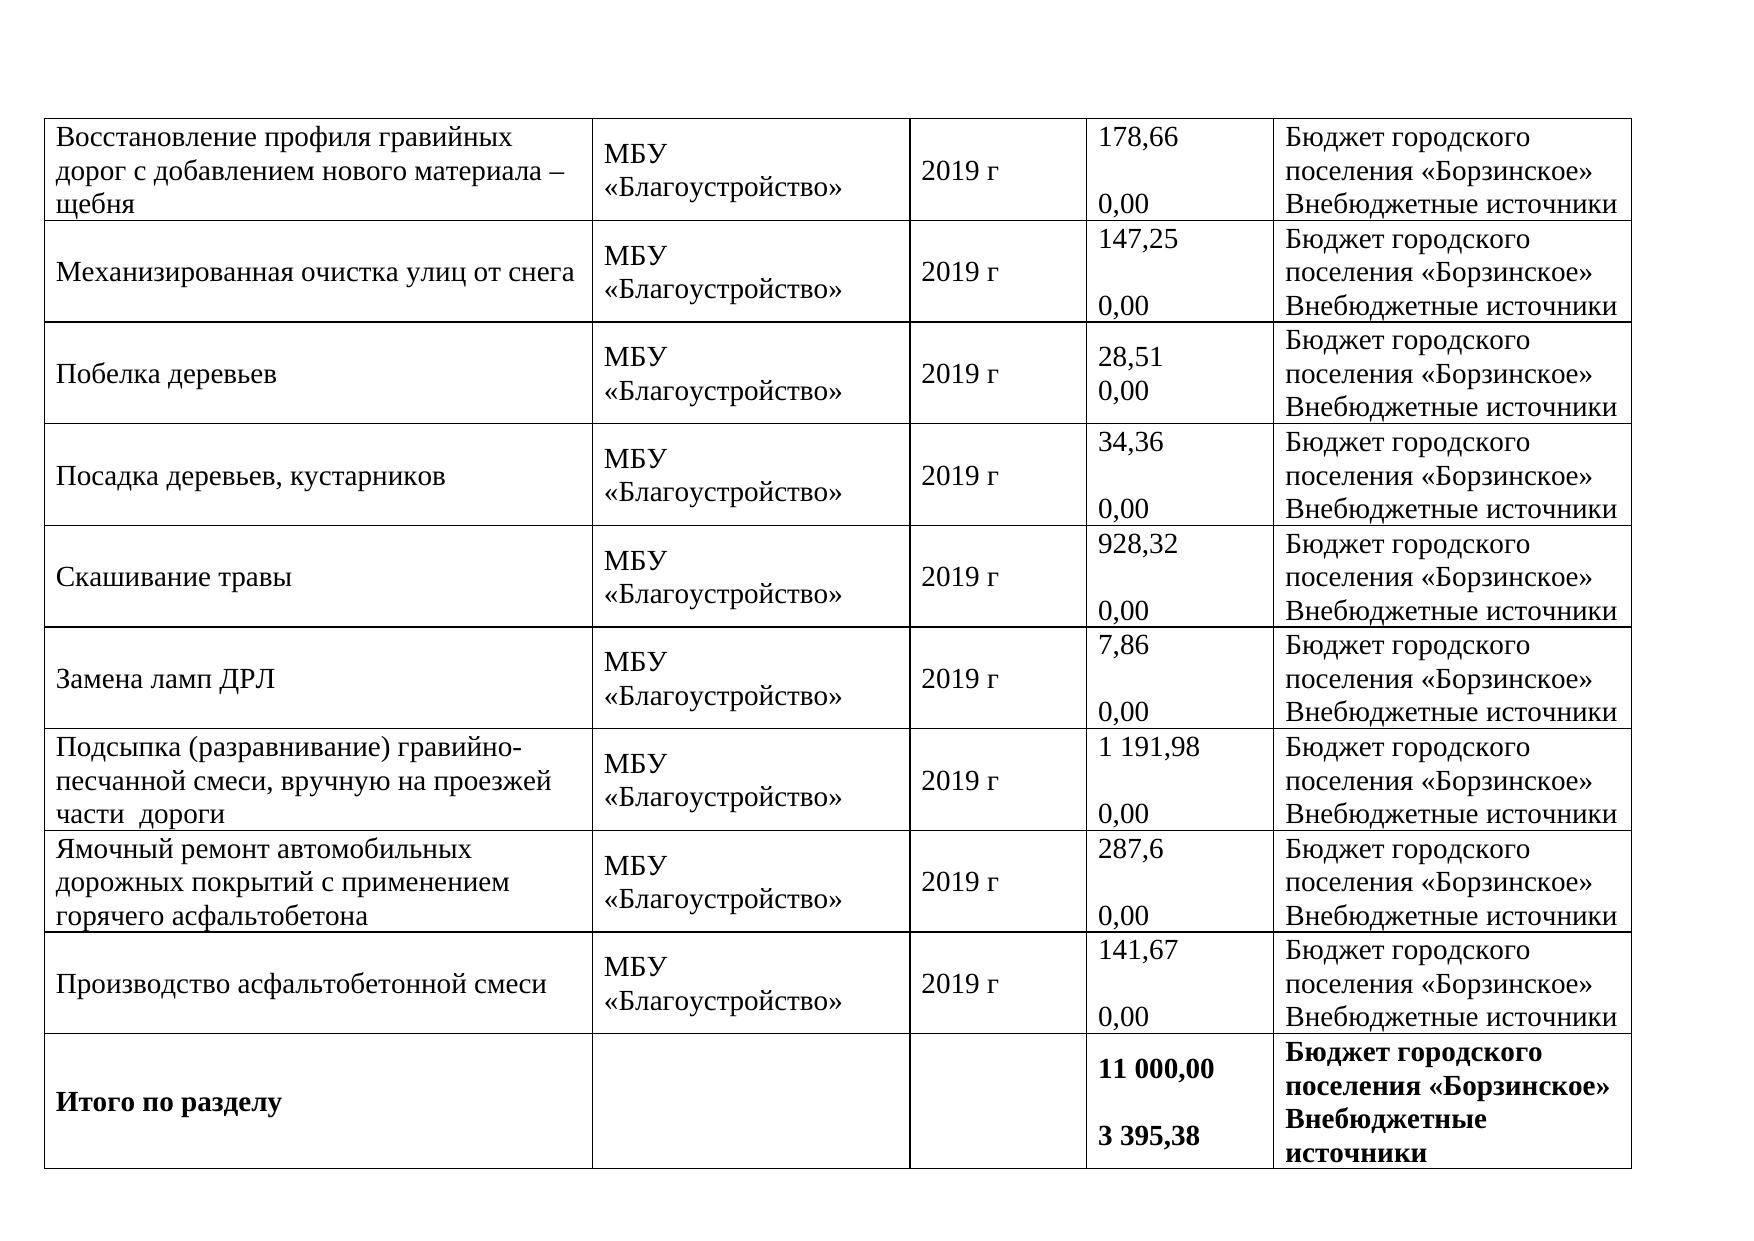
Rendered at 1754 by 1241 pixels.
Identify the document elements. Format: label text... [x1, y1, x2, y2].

table_cell 2019 г [911, 933, 1086, 1033]
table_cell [593, 119, 909, 220]
table_cell Бюджет городского поселения «Борзинское» Внебюджетные источники [1274, 221, 1631, 321]
table_cell Бюджет городского поселения «Борзинское» Внебюджетные источники [1274, 831, 1631, 931]
table_cell 7,86 0,00 [1087, 628, 1273, 728]
table_cell Побелка деревьев [45, 323, 592, 423]
table_cell МБУ «Благоустройство» [593, 628, 909, 728]
table_cell Бюджет городского поселения «Борзинское» Внебюджетные источники [1274, 1034, 1631, 1168]
table_cell 34,36 0,00 [1087, 424, 1273, 525]
table_cell МБУ «Благоустройство» [593, 323, 909, 423]
table_cell 178,66 0,00 [1087, 119, 1273, 220]
table_cell [911, 1034, 1086, 1168]
table_cell МБУ «Благоустройство» [593, 424, 909, 525]
table_cell 2019 г [911, 729, 1086, 830]
table_cell Производство асфальтобетонной смеси [45, 933, 592, 1033]
table_cell 2019 г [911, 424, 1086, 525]
table_cell 147,25 0,00 [1087, 221, 1273, 321]
table_cell Бюджет городского поселения «Борзинское» Внебюджетные источники [1274, 526, 1631, 626]
table_cell Подсыпка (разравнивание) гравийно-песчанной смеси, вручную на проезжей части дороги [45, 729, 592, 830]
table_cell 2019 г [911, 628, 1086, 728]
table_cell Бюджет городского поселения «Борзинское» Внебюджетные источники [1274, 729, 1631, 830]
table_cell МБУ «Благоустройство» [593, 729, 909, 830]
table_cell 28,51 0,00 [1087, 323, 1273, 423]
table_cell Посадка деревьев, кустарников [45, 424, 592, 525]
table_cell 2019 г [911, 831, 1086, 931]
table_cell МБУ «Благоустройство» [593, 221, 909, 321]
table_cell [1274, 119, 1631, 220]
table_cell 141,67 0,00 [1087, 933, 1273, 1033]
table_cell Бюджет городского поселения «Борзинское» Внебюджетные источники [1274, 323, 1631, 423]
table_cell Скашивание травы [45, 526, 592, 626]
table_cell МБУ «Благоустройство» [593, 933, 909, 1033]
table_cell Замена ламп ДРЛ [45, 628, 592, 728]
table_cell Ямочный ремонт автомобильных дорожных покрытий с применением горячего асфальтобетона [45, 831, 592, 931]
table_cell Бюджет городского поселения «Борзинское» Внебюджетные источники [1274, 628, 1631, 728]
table_cell Механизированная очистка улиц от снега [45, 221, 592, 321]
table_cell МБУ «Благоустройство» [593, 831, 909, 931]
table_cell 287,6 0,00 [1087, 831, 1273, 931]
table_cell Бюджет городского поселения «Борзинское» Внебюджетные источники [1274, 424, 1631, 525]
table_cell Бюджет городского поселения «Борзинское» Внебюджетные источники [1274, 933, 1631, 1033]
table_cell 2019 г [911, 526, 1086, 626]
table_cell 11 000,00 3 395,38 [1087, 1034, 1273, 1168]
table_cell 928,32 0,00 [1087, 526, 1273, 626]
table_cell Итого по разделу [45, 1034, 592, 1168]
table_cell Восстановление профиля гравийных дорог с добавлением нового материала –щебня [45, 119, 592, 220]
table_cell [593, 1034, 909, 1168]
table_cell МБУ «Благоустройство» [593, 526, 909, 626]
table_cell 2019 г [911, 221, 1086, 321]
table_cell 2019 г [911, 323, 1086, 423]
table_cell 2019 г [911, 119, 1086, 220]
table_cell 1 191,98 0,00 [1087, 729, 1273, 830]
